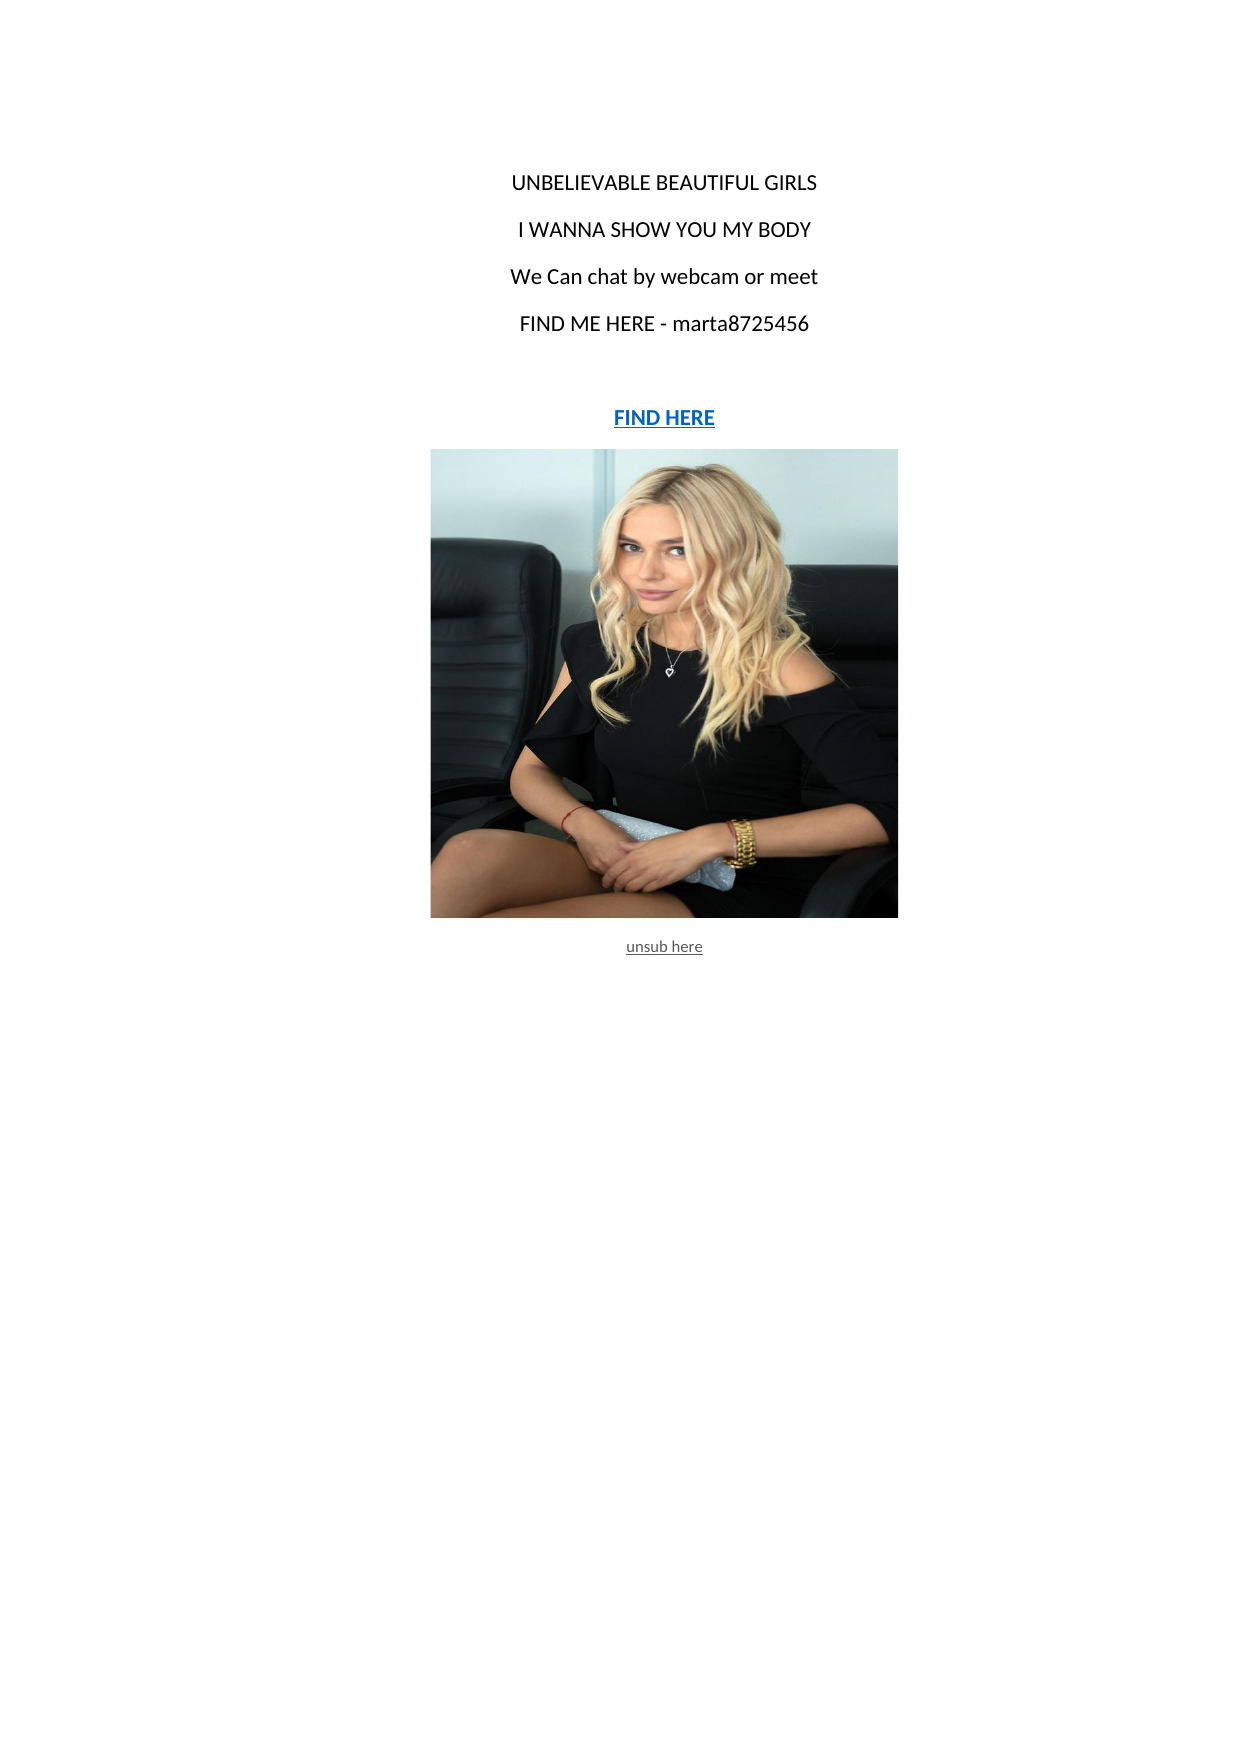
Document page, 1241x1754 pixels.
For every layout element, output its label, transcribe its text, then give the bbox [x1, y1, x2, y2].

picture [430, 449, 899, 918]
text I WANNA SHOW YOU MY BODY [177, 215, 1152, 243]
text UNBELIEVABLE BEAUTIFUL GIRLS [177, 168, 1152, 197]
text unsub here [177, 936, 1152, 957]
text We Can chat by webcam or meet [177, 262, 1152, 290]
text FIND HERE [177, 403, 1152, 431]
text FIND ME HERE - marta8725456 [177, 309, 1152, 337]
